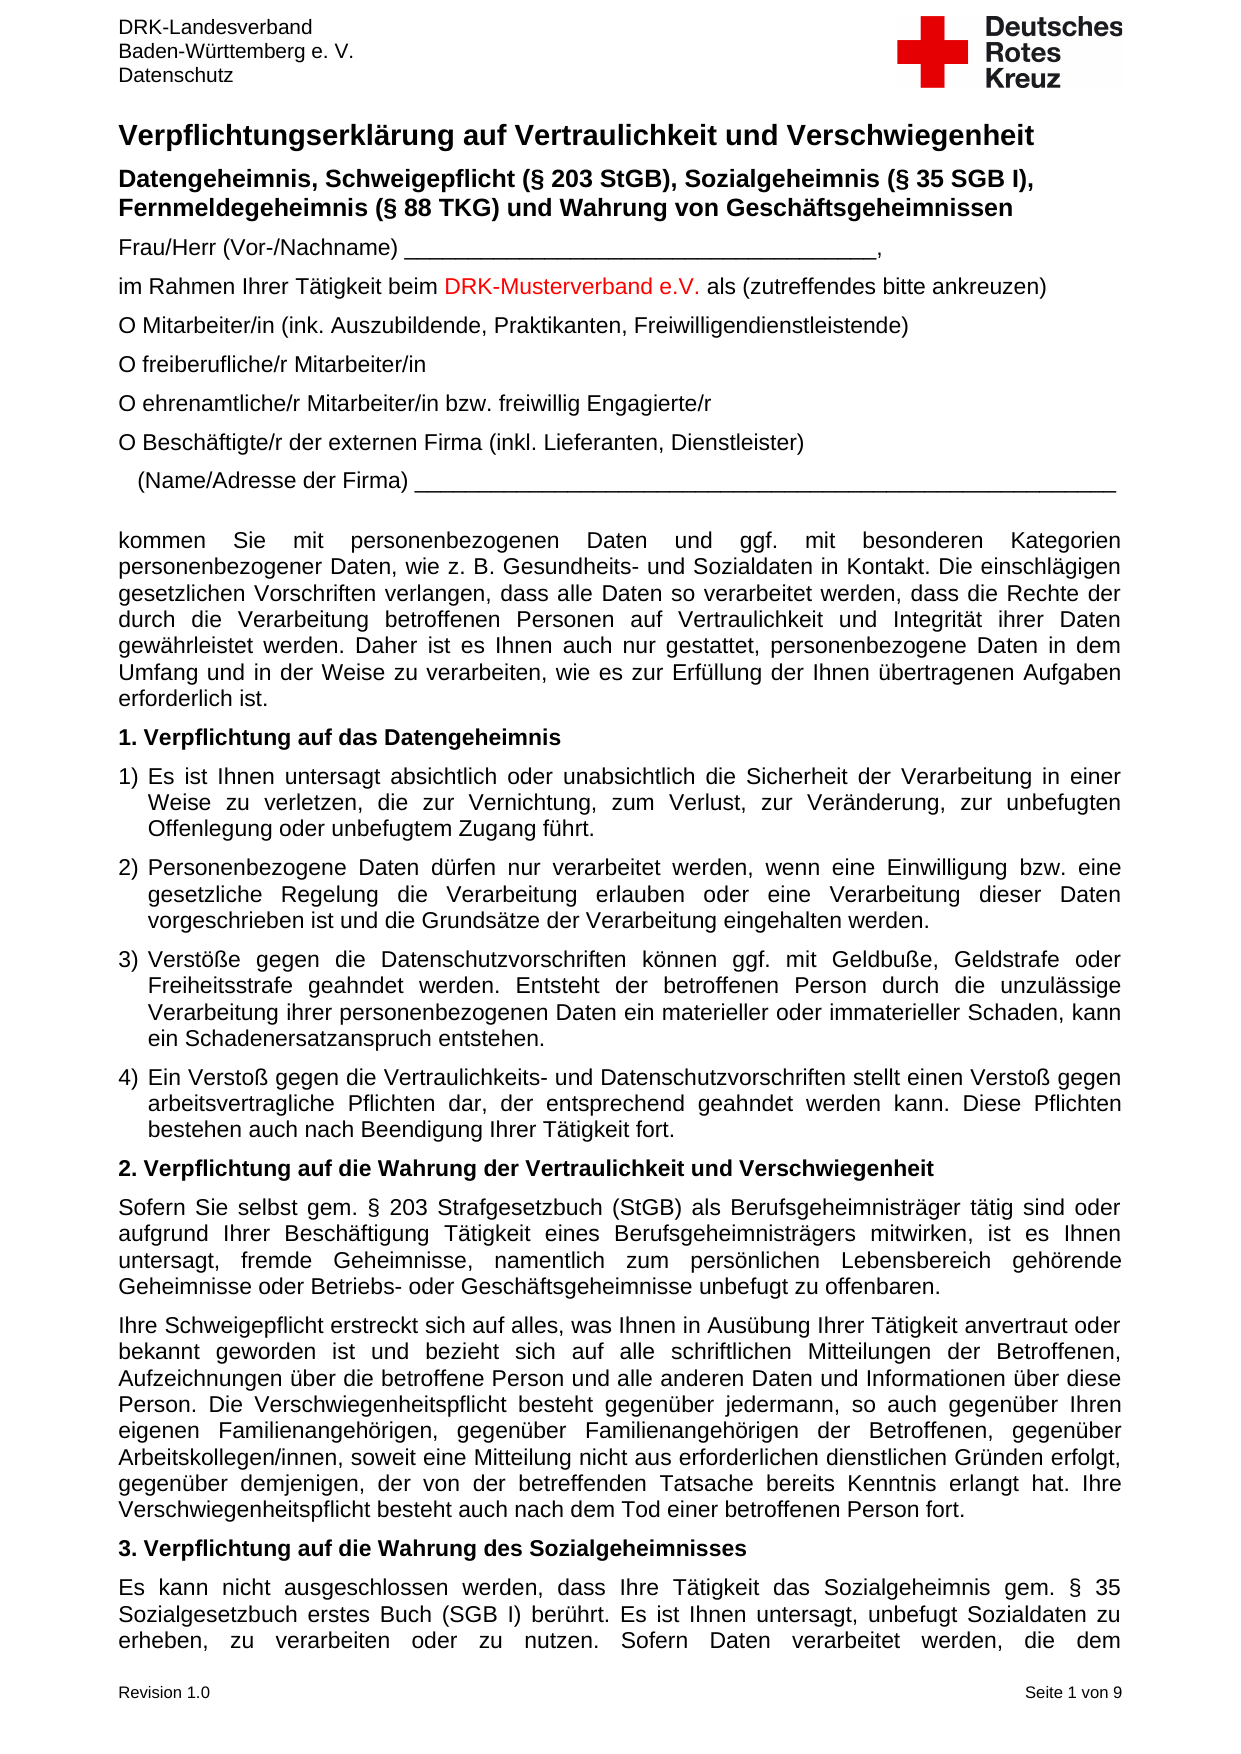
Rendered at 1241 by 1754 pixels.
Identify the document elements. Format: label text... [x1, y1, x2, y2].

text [118, 1574, 1122, 1653]
text (Name/Adresse der Firma) _______________________________________________________ [118, 467, 1122, 494]
text Datengeheimnis, Schweigepflicht (§ 203 StGB), Sozialgeheimnis (§ 35 SGB I), Fernmeldegeheimnis (§ 88 TKG) und Wahrung von Geschäftsgeheimnissen [118, 164, 1122, 222]
list Personenbezogene Daten dürfen nur verarbeitet werden, wenn eine Einwilligung bzw. eine gesetzliche Regelung die Verarbeitung erlauben oder eine Verarbeitung dieser Daten vorgeschrieben ist und die Grundsätze der Verarbeitung eingehalten werden. [118, 854, 1122, 933]
text 1. Verpflichtung auf das Datengeheimnis [118, 724, 1122, 750]
text im Rahmen Ihrer Tätigkeit beim DRK-Musterverband e.V. als (zutreffendes bitte ankreuzen) [118, 273, 1122, 299]
text 2. Verpflichtung auf die Wahrung der Vertraulichkeit und Verschwiegenheit [118, 1155, 1122, 1182]
text O ehrenamtliche/r Mitarbeiter/in bzw. freiwillig Engagierte/r [118, 389, 1122, 416]
text Verpflichtungserklärung auf Vertraulichkeit und Verschwiegenheit [118, 118, 1122, 152]
list Es ist Ihnen untersagt absichtlich oder unabsichtlich die Sicherheit der Verarbeitung in einer Weise zu verletzen, die zur Vernichtung, zum Verlust, zur Veränderung, zur unbefugten Offenlegung oder unbefugtem Zugang führt. [118, 763, 1122, 842]
picture [897, 16, 1123, 88]
list Ein Verstoß gegen die Vertraulichkeits- und Datenschutzvorschriften stellt einen Verstoß gegen arbeitsvertragliche Pflichten dar, der entsprechend geahndet werden kann. Diese Pflichten bestehen auch nach Beendigung Ihrer Tätigkeit fort. [118, 1064, 1122, 1143]
text Frau/Herr (Vor-/Nachname) _____________________________________, [118, 234, 1122, 261]
text O Beschäftigte/r der externen Firma (inkl. Lieferanten, Dienstleister) [118, 428, 1122, 455]
text O freiberufliche/r Mitarbeiter/in [118, 351, 1122, 377]
text Ihre Schweigepflicht erstreckt sich auf alles, was Ihnen in Ausübung Ihrer Tätigkeit anvertraut oder bekannt geworden ist und bezieht sich auf alle schriftlichen Mitteilungen der Betroffenen, Aufzeichnungen über die betroffene Person und alle anderen Daten und Informationen über diese Person. Die Verschwiegenheitspflicht besteht gegenüber jedermann, so auch gegenüber Ihren eigenen Familienangehörigen, gegenüber Familienangehörigen der Betroffenen, gegenüber Arbeitskollegen/innen, soweit eine Mitteilung nicht aus erforderlichen dienstlichen Gründen erfolgt, gegenüber demjenigen, der von der betreffenden Tatsache bereits Kenntnis erlangt hat. Ihre Verschwiegenheitspflicht besteht auch nach dem Tod einer betroffenen Person fort. [118, 1312, 1122, 1523]
text Sofern Sie selbst gem. § 203 Strafgesetzbuch (StGB) als Berufsgeheimnisträger tätig sind oder aufgrund Ihrer Beschäftigung Tätigkeit eines Berufsgeheimnisträgers mitwirken, ist es Ihnen untersagt, fremde Geheimnisse, namentlich zum persönlichen Lebensbereich gehörende Geheimnisse oder Betriebs- oder Geschäftsgeheimnisse unbefugt zu offenbaren. [118, 1194, 1122, 1299]
text 3. Verpflichtung auf die Wahrung des Sozialgeheimnisses [118, 1535, 1122, 1562]
list Verstöße gegen die Datenschutzvorschriften können ggf. mit Geldbuße, Geldstrafe oder Freiheitsstrafe geahndet werden. Entsteht der betroffenen Person durch die unzulässige Verarbeitung ihrer personenbezogenen Daten ein materieller oder immaterieller Schaden, kann ein Schadenersatzanspruch entstehen. [118, 946, 1122, 1051]
text kommen Sie mit personenbezogenen Daten und ggf. mit besonderen Kategorien personenbezogener Daten, wie z. B. Gesundheits- und Sozialdaten in Kontakt. Die einschlägigen gesetzlichen Vorschriften verlangen, dass alle Daten so verarbeitet werden, dass die Rechte der durch die Verarbeitung betroffenen Personen auf Vertraulichkeit und Integrität ihrer Daten gewährleistet werden. Daher ist es Ihnen auch nur gestattet, personenbezogene Daten in dem Umfang und in der Weise zu verarbeiten, wie es zur Erfüllung der Ihnen übertragenen Aufgaben erforderlich ist. [118, 527, 1122, 711]
text O Mitarbeiter/in (ink. Auszubildende, Praktikanten, Freiwilligendienstleistende) [118, 312, 1122, 338]
